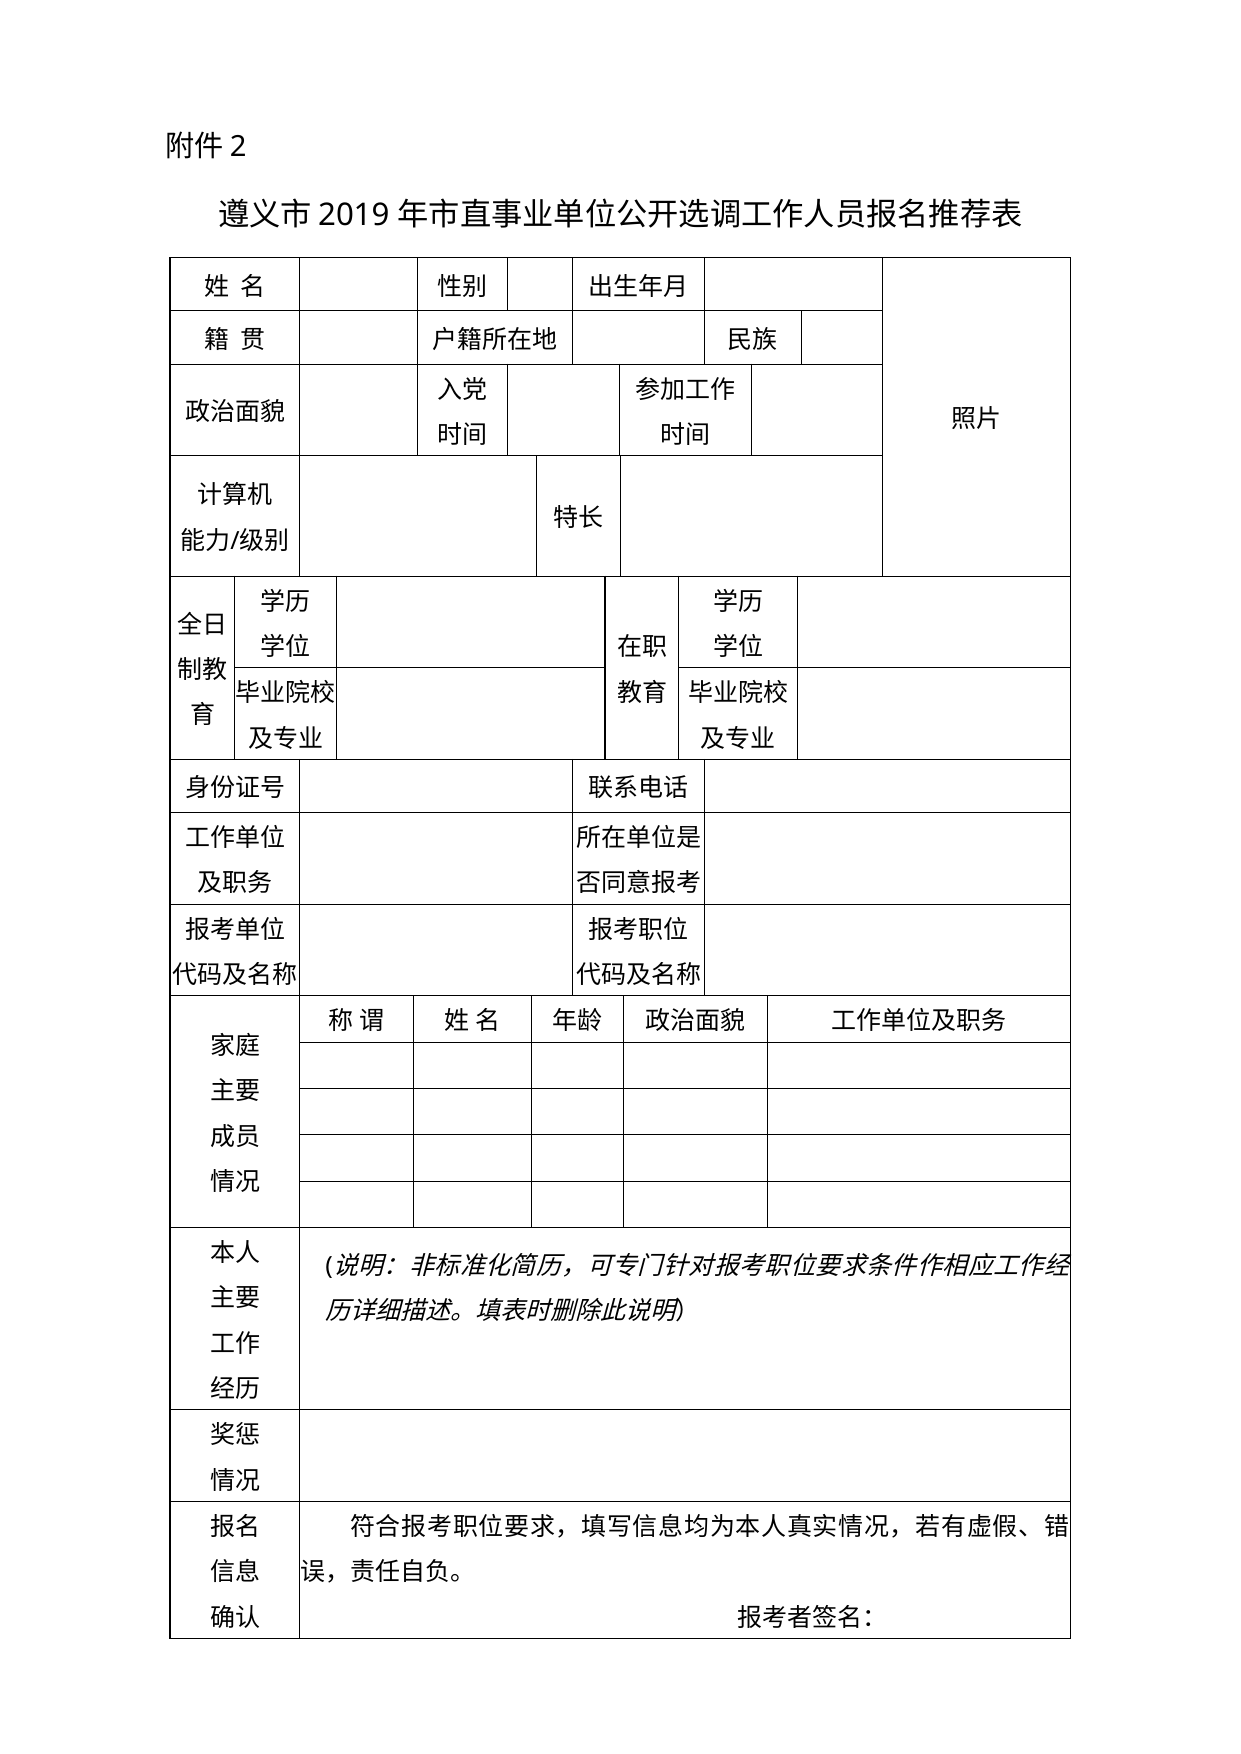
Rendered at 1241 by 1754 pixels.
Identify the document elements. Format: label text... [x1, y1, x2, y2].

table_cell [798, 668, 1070, 759]
table_cell 特长 [537, 456, 620, 576]
table_cell [414, 1089, 531, 1134]
table_cell [300, 813, 572, 904]
table_cell [705, 905, 1070, 995]
table_cell 报名 信息 确认 [171, 1502, 299, 1638]
table_cell [621, 456, 882, 576]
table_cell [300, 365, 417, 455]
table_cell [414, 1043, 531, 1088]
table_header 照片 [883, 258, 1070, 576]
table_cell 年龄 [532, 996, 623, 1042]
table_cell 毕业院校及专业 [235, 668, 336, 759]
table_cell 本人 主要 工作 经历 [171, 1228, 299, 1409]
table_cell [768, 1089, 1070, 1134]
table_cell 称 谓 [300, 996, 413, 1042]
table_cell [300, 1043, 413, 1088]
table_cell [624, 1135, 767, 1181]
table_cell [768, 1182, 1070, 1227]
text 遵义市2019 年市直事业单位公开选调工作人员报名推荐表 [165, 167, 1075, 257]
table_header 性别 [418, 258, 507, 310]
table_cell 联系电话 [573, 760, 704, 812]
table_cell 报考职位 代码及名称 [573, 905, 704, 995]
table_cell 毕业院校及专业 [679, 668, 797, 759]
table_cell [624, 1043, 767, 1088]
table_cell 计算机 能力/级别 [171, 456, 299, 576]
table_cell 参加工作 时间 [620, 365, 751, 455]
table_cell [337, 577, 604, 667]
table_cell [300, 311, 417, 363]
table_header [300, 258, 417, 310]
table_header 姓 名 [171, 258, 299, 310]
table_cell [300, 905, 572, 995]
table_cell 工作单位及职务 [768, 996, 1070, 1042]
table_cell [300, 760, 572, 812]
table_cell 政治面貌 [624, 996, 767, 1042]
table_cell [705, 760, 1070, 812]
table_cell [768, 1043, 1070, 1088]
table_cell [802, 311, 882, 363]
table_cell [798, 577, 1070, 667]
table_cell 姓 名 [414, 996, 531, 1042]
table_cell [624, 1089, 767, 1134]
table_cell [624, 1182, 767, 1227]
table_cell [752, 365, 882, 455]
table_cell [768, 1135, 1070, 1181]
table_cell 入党 时间 [418, 365, 507, 455]
table_cell [337, 668, 604, 759]
table_header [705, 258, 882, 310]
table_cell 学历 学位 [679, 577, 797, 667]
table_cell [300, 456, 536, 576]
table_cell [414, 1182, 531, 1227]
table_cell [532, 1043, 623, 1088]
table_cell [414, 1135, 531, 1181]
table_cell 奖惩 情况 [171, 1410, 299, 1501]
table_cell 学历 学位 [235, 577, 336, 667]
table_cell 户籍所在地 [418, 311, 572, 363]
table_cell 政治面貌 [171, 365, 299, 455]
table_cell 全日制教育 [171, 577, 234, 759]
table_cell 籍 贯 [171, 311, 299, 363]
table_cell [573, 311, 704, 363]
table_cell [300, 1089, 413, 1134]
table_cell 身份证号 [171, 760, 299, 812]
table_cell 工作单位 及职务 [171, 813, 299, 904]
table_cell 在职教育 [606, 577, 678, 759]
table_cell (说明：非标准化简历，可专门针对报考职位要求条件作相应工作经历详细描述。填表时删除此说明） [300, 1228, 1070, 1409]
table_cell [532, 1182, 623, 1227]
text 附件2 [165, 121, 1075, 167]
table_header [508, 258, 572, 310]
table_cell [532, 1135, 623, 1181]
table_cell [300, 1410, 1070, 1501]
table_cell 民族 [705, 311, 801, 363]
table_cell 家庭 主要 成员 情况 [171, 996, 299, 1227]
table_cell [300, 1135, 413, 1181]
table_cell 所在单位是否同意报考 [573, 813, 704, 904]
table_header 出生年月 [573, 258, 704, 310]
table_cell 符合报考职位要求，填写信息均为本人真实情况，若有虚假、错误，责任自负。 报考者签名： [300, 1502, 1070, 1638]
table_cell [508, 365, 619, 455]
table_cell [300, 1182, 413, 1227]
table_cell [532, 1089, 623, 1134]
table_cell 报考单位 代码及名称 [171, 905, 299, 995]
table_cell [705, 813, 1070, 904]
